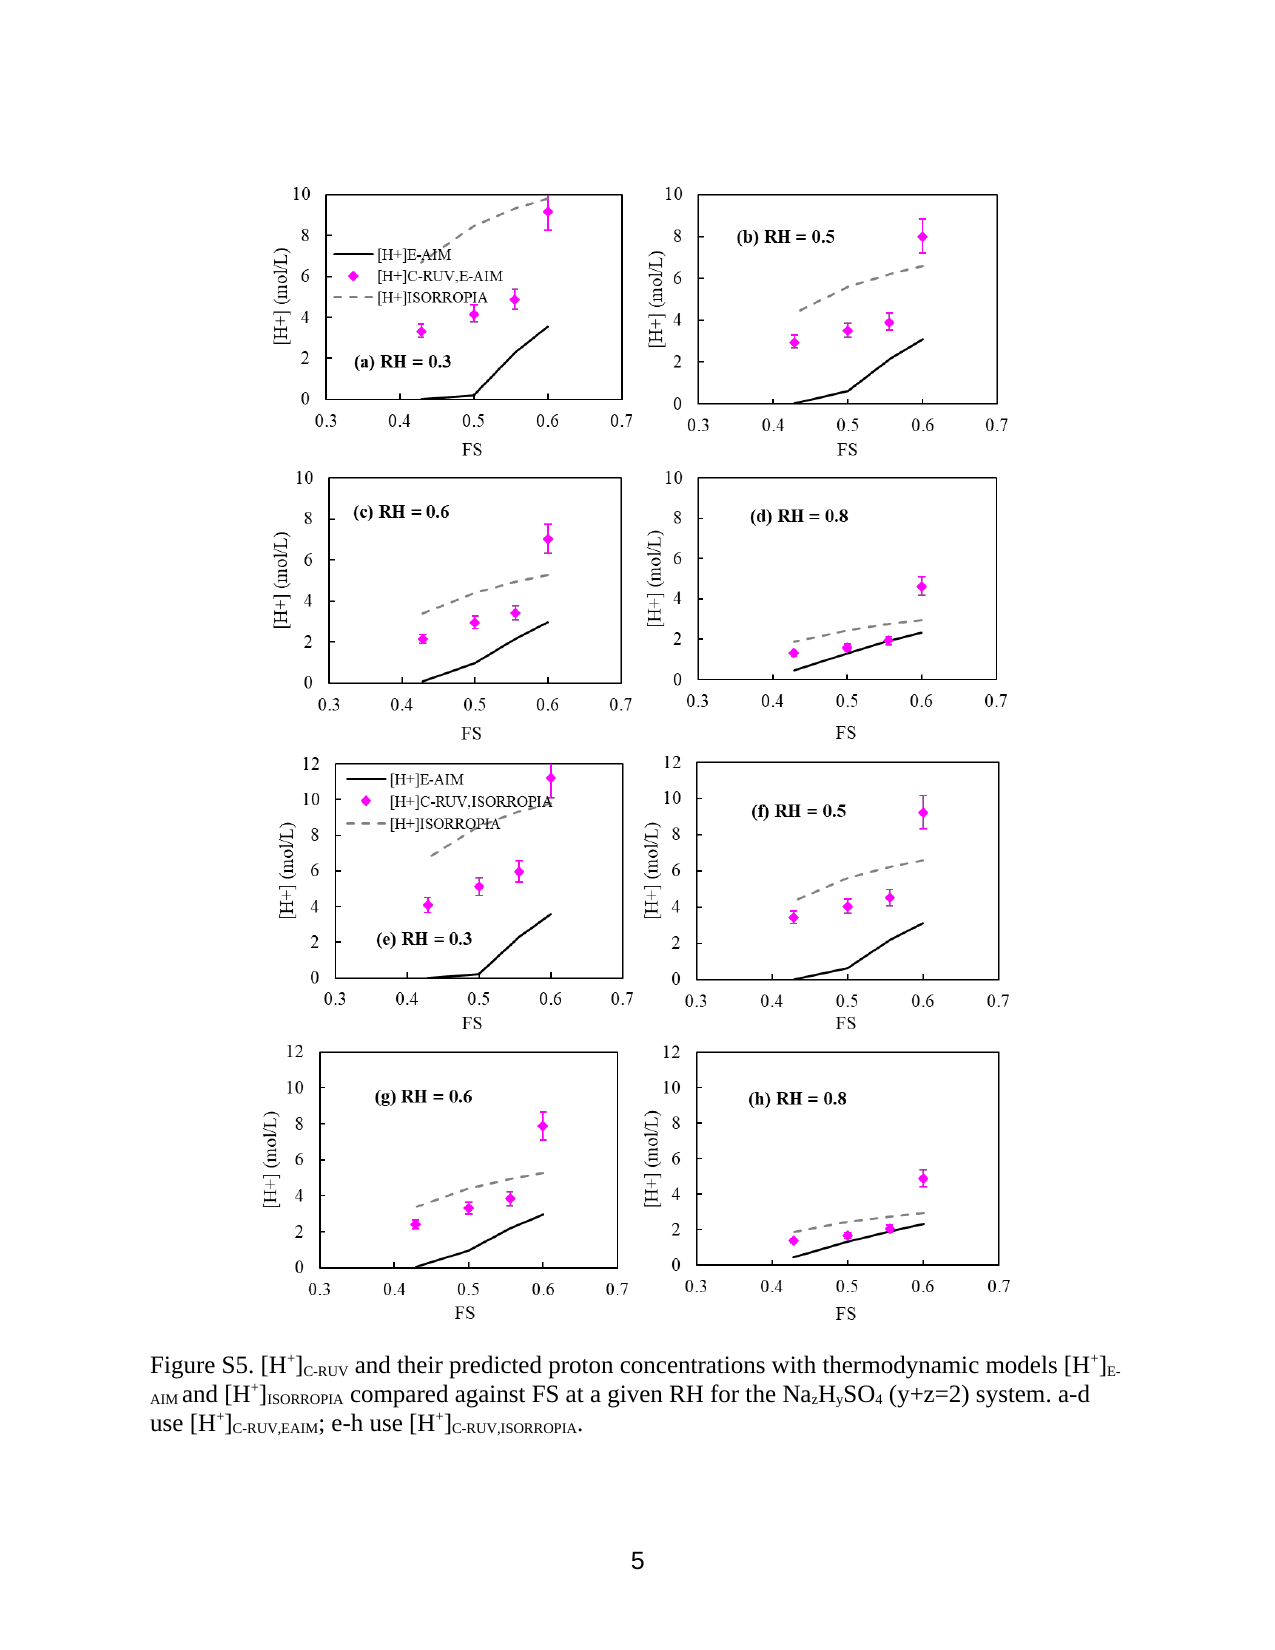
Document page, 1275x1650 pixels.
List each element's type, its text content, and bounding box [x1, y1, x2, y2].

picture [257, 178, 1019, 1326]
text Figure S5. [H+]C-RUV and their predicted proton concentrations with thermodynamic models [H+]E-AIM and [H+]ISORROPIA compared against FS at a given RH for the NazHySO4 (y+z=2) system. a-d use [H+]C-RUV,EAIM; e-h use [H+]C-RUV,ISORROPIA. [150, 1350, 1125, 1437]
